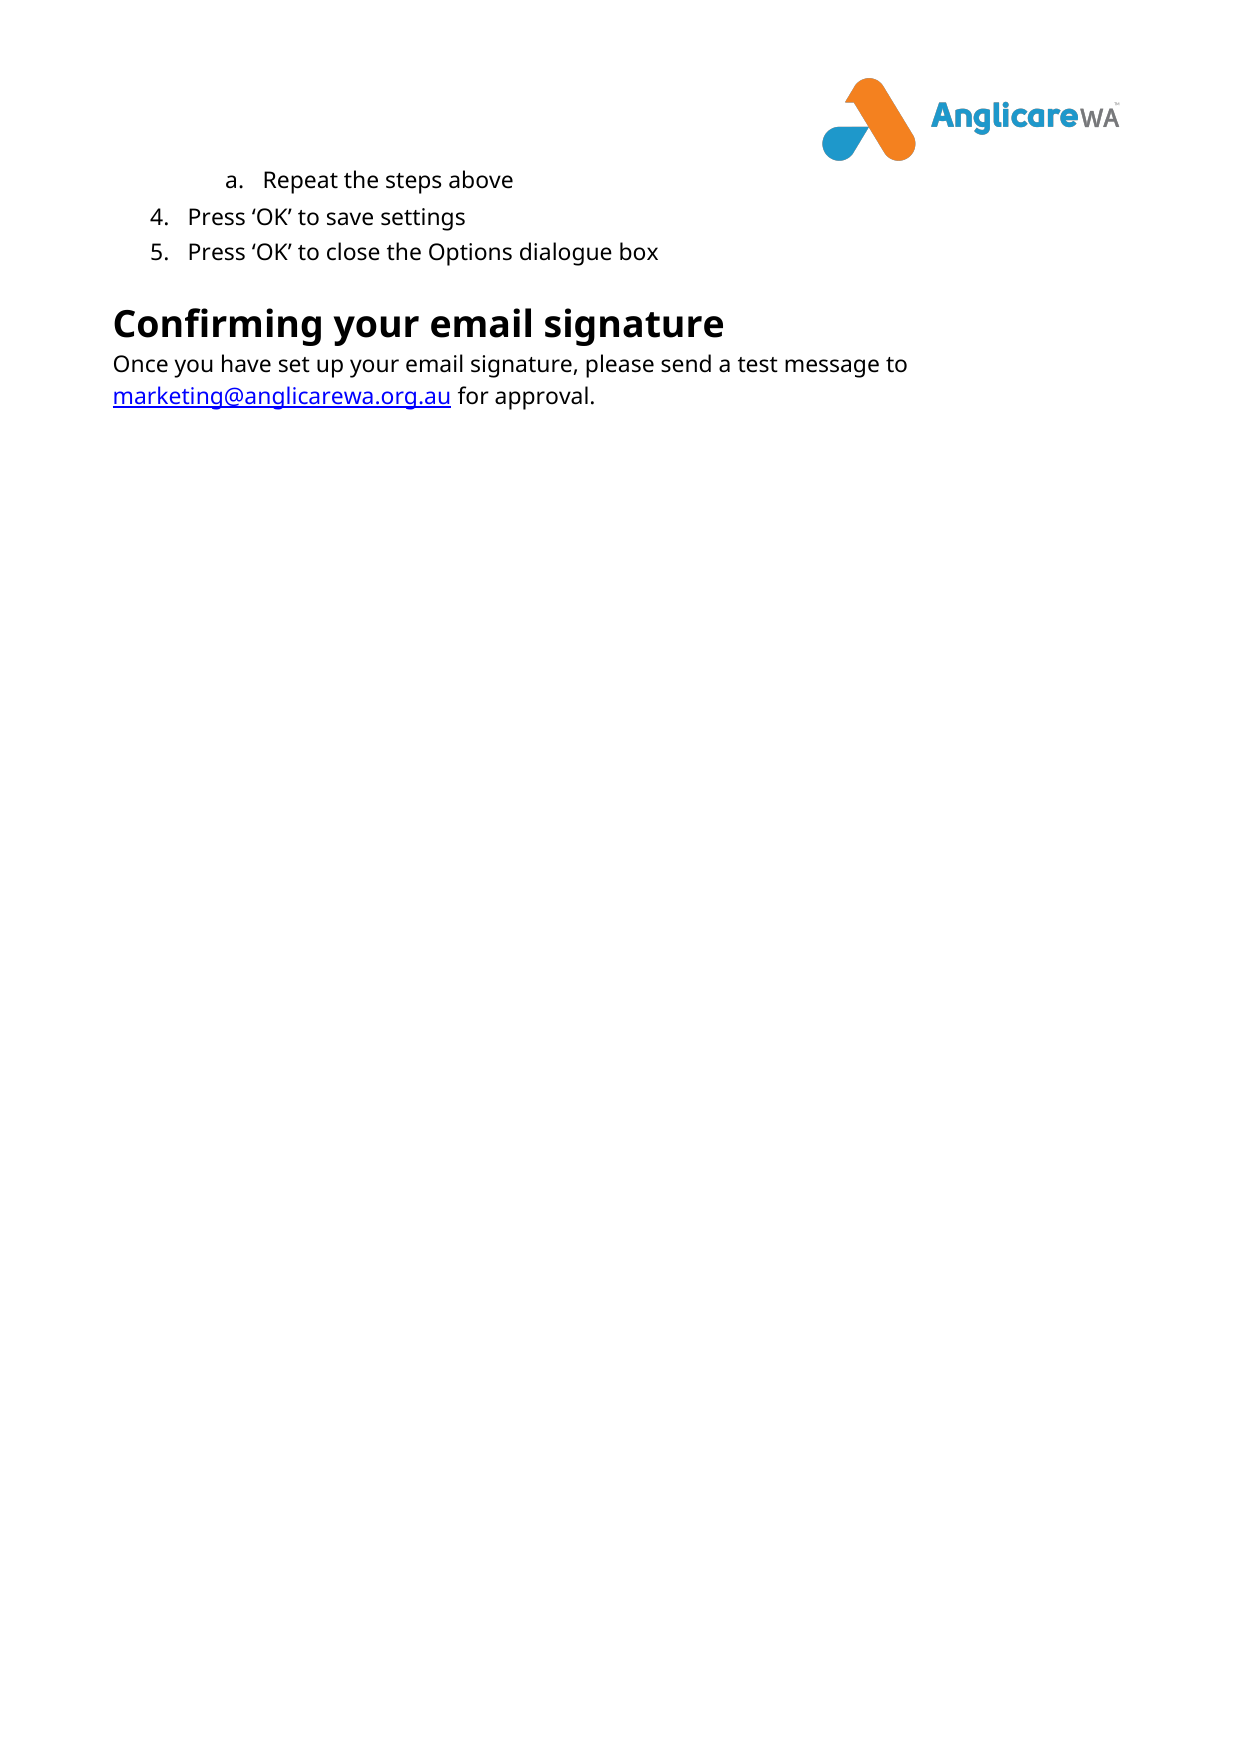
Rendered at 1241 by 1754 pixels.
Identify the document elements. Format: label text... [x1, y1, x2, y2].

list Repeat the steps above [225, 164, 1128, 196]
text Once you have set up your email signature, please send a test message to marketing@anglicarewa.org.au for approval. [112, 348, 1128, 411]
list Press ‘OK’ to close the Options dialogue box [150, 236, 1128, 268]
picture [812, 73, 1128, 165]
list Press ‘OK’ to save settings [150, 200, 1128, 232]
text Confirming your email signature [112, 297, 1128, 348]
